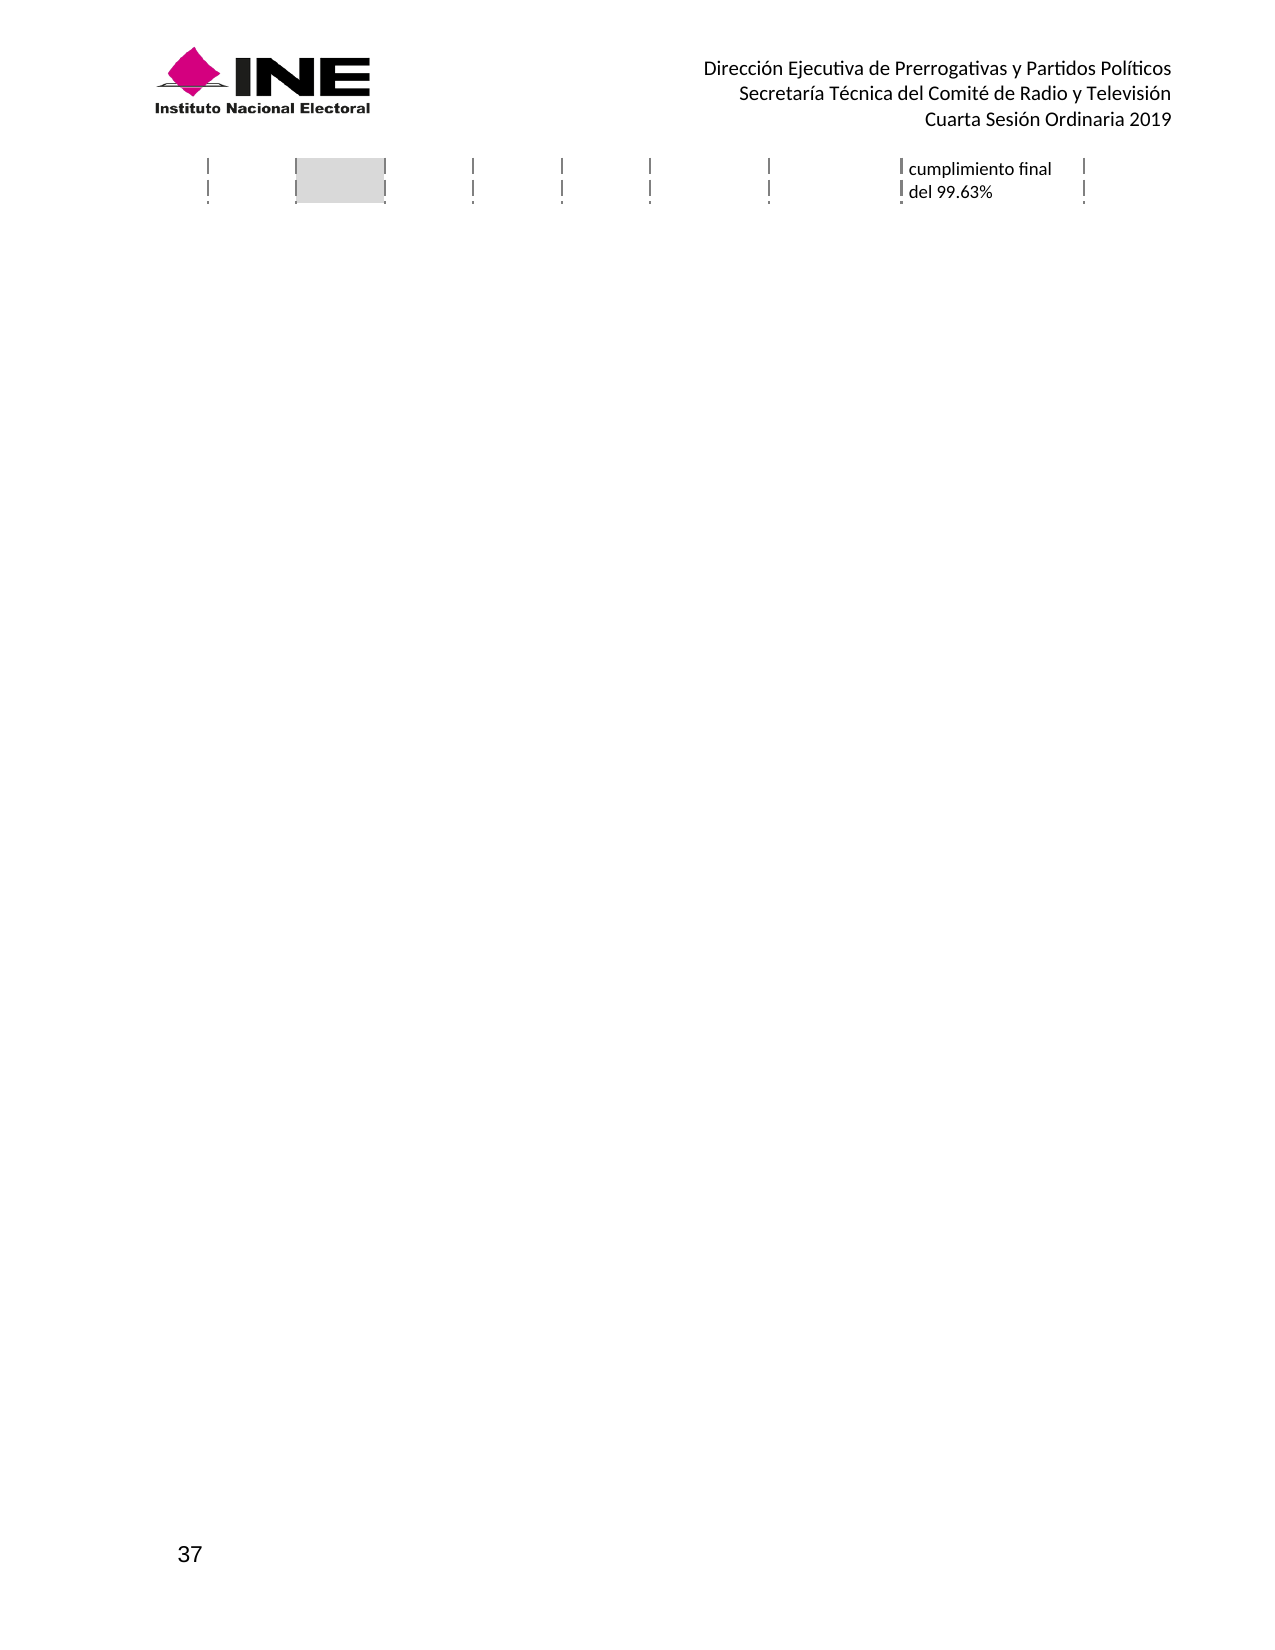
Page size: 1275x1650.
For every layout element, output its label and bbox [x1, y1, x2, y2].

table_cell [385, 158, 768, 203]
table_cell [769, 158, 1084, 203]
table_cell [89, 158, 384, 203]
picture [153, 44, 370, 117]
